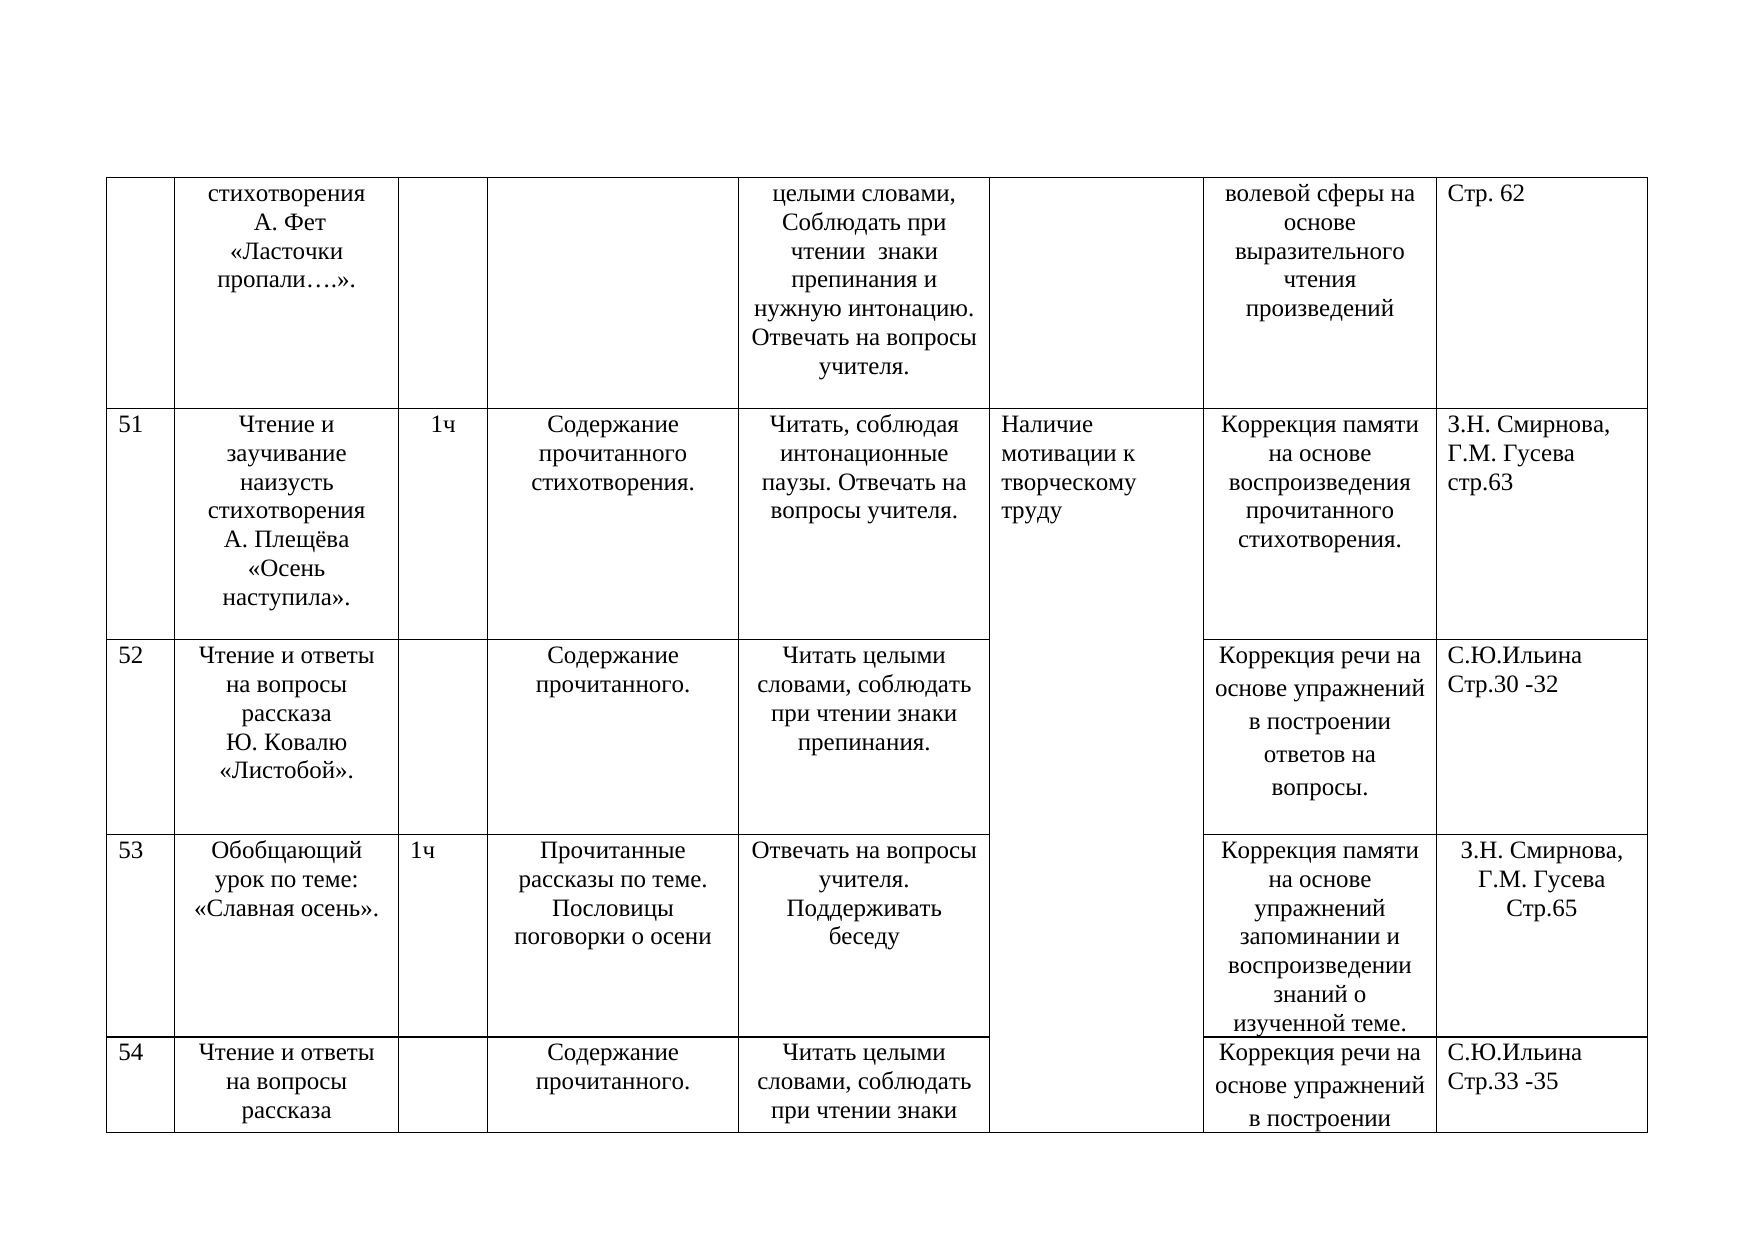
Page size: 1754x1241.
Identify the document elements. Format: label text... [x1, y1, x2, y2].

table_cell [488, 1038, 738, 1132]
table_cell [739, 178, 989, 408]
table_cell [399, 640, 487, 834]
table_cell 54 [107, 1038, 174, 1132]
table_cell Прочитанные рассказы по теме. Пословицы поговорки о осени [488, 835, 738, 1036]
table_cell 51 [107, 409, 174, 639]
table_cell Читать, соблюдая интонационные паузы. Отвечать на вопросы учителя. [739, 409, 989, 639]
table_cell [1437, 1038, 1647, 1132]
table_cell Содержание прочитанного. [488, 640, 738, 834]
table_cell Читать целыми словами, соблюдать при чтении знаки препинания. [739, 640, 989, 834]
table_cell Обобщающий урок по теме: «Славная осень». [175, 835, 398, 1036]
table_cell 1ч [399, 835, 487, 1036]
table_cell Коррекция речи на основе упражнений в построении ответов на вопросы. [1204, 640, 1436, 834]
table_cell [1204, 178, 1436, 408]
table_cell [1204, 1038, 1436, 1132]
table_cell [739, 1038, 989, 1132]
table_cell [1437, 178, 1647, 408]
table_cell 50 [107, 178, 174, 408]
table_cell Содержание прочитанного стихотворения. [488, 409, 738, 639]
table_cell Наличие мотивации к творческому труду [990, 409, 1203, 1132]
table_cell [399, 1038, 487, 1132]
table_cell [175, 178, 398, 408]
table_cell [488, 178, 738, 408]
table_cell Коррекция памяти на основе упражнений запоминании и воспроизведении знаний о изученной теме. [1204, 835, 1436, 1036]
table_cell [175, 1038, 398, 1132]
table_cell 52 [107, 640, 174, 834]
table_cell З.Н. Смирнова, Г.М. Гусева Стр.65 [1437, 835, 1647, 1036]
table_cell [399, 178, 487, 408]
table_cell Коррекция памяти на основе воспроизведения прочитанного стихотворения. [1204, 409, 1436, 639]
table_cell Отвечать на вопросы учителя. Поддерживать беседу [739, 835, 989, 1036]
table_cell 53 [107, 835, 174, 1036]
table_cell З.Н. Смирнова, Г.М. Гусева стр.63 [1437, 409, 1647, 639]
table_cell С.Ю.Ильина Стр.30 -32 [1437, 640, 1647, 834]
table_cell Чтение и ответы на вопросы рассказа Ю. Ковалю «Листобой». [175, 640, 398, 834]
table_cell Чтение и заучивание наизусть стихотворения А. Плещёва «Осень наступила». [175, 409, 398, 639]
table_cell 1ч [399, 409, 487, 639]
